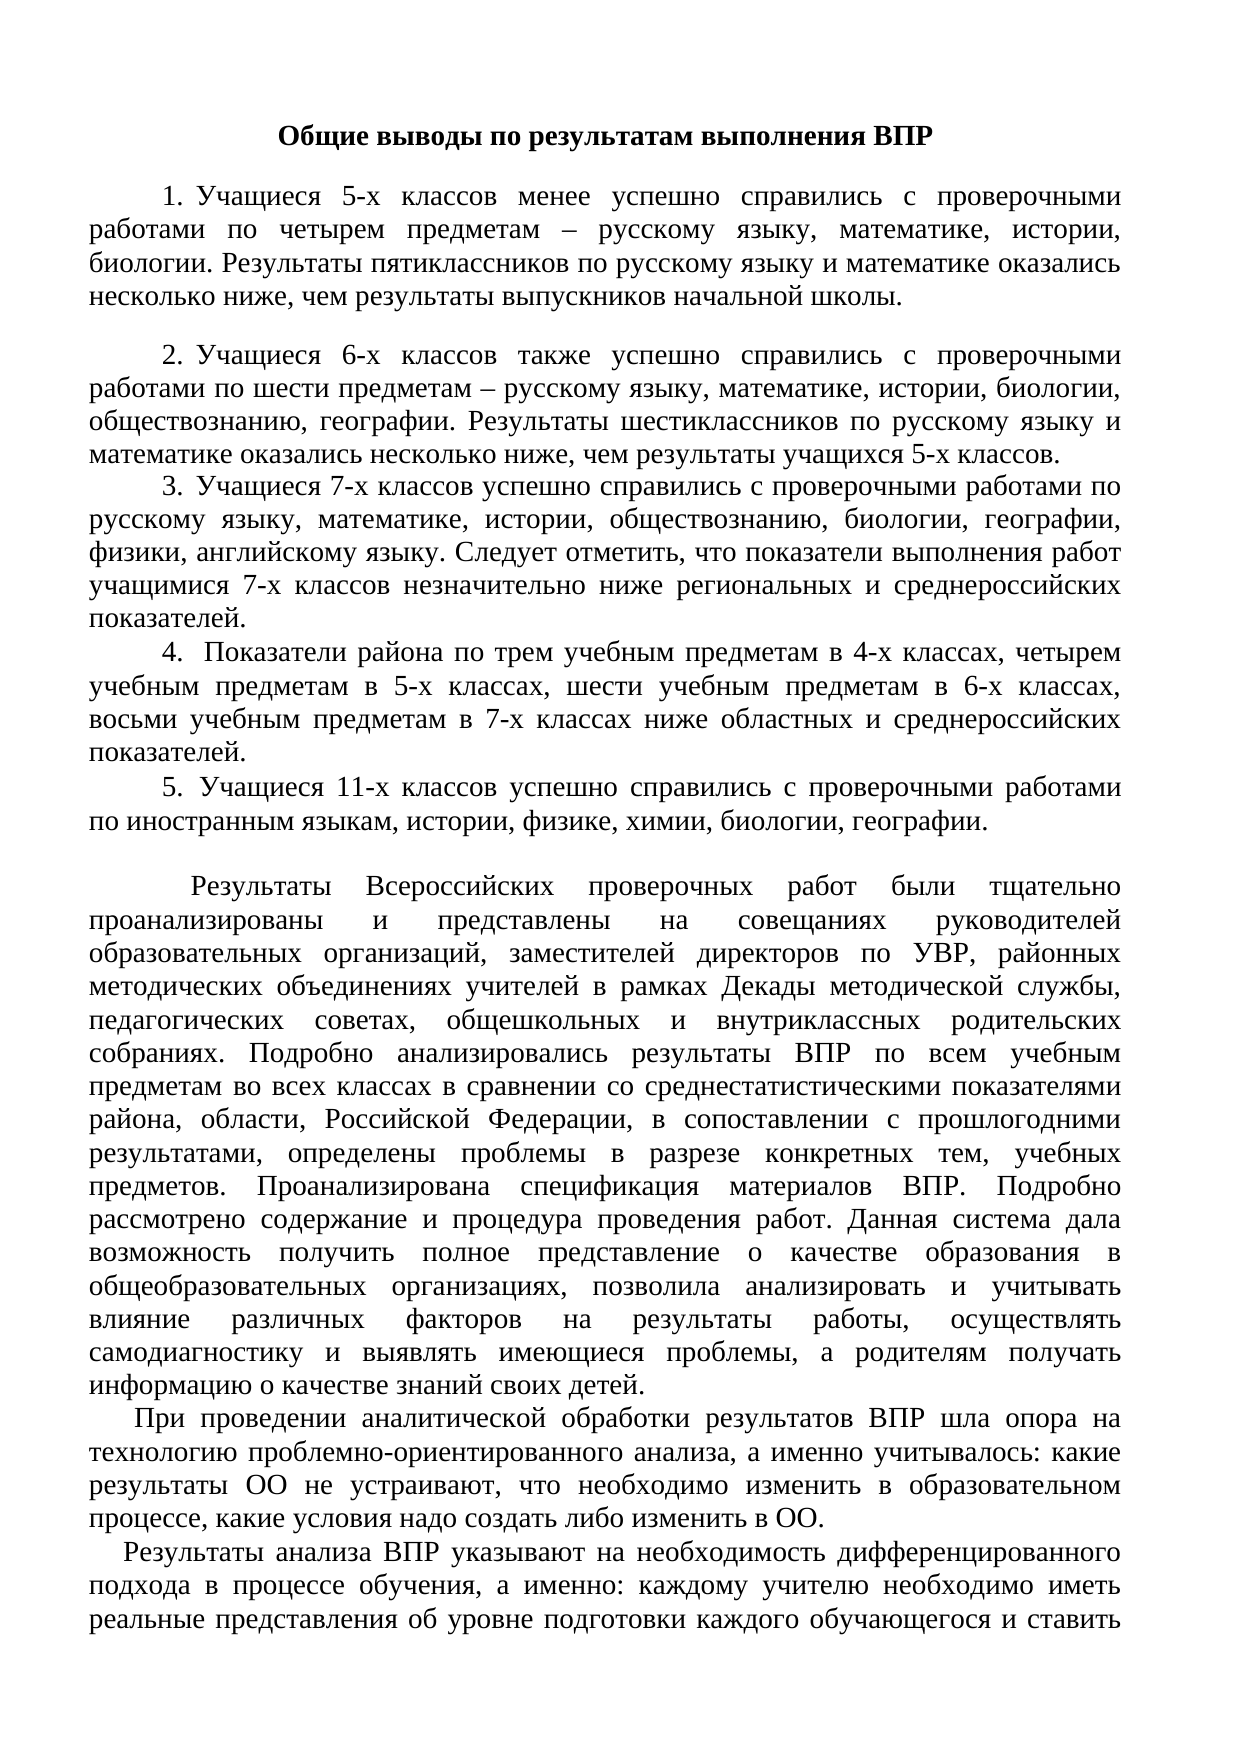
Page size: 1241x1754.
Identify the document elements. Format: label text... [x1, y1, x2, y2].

list Показатели района по трем учебным предметам в 4-х классах, четырем учебным предметам в 5-х классах, шести учебным предметам в 6-х классах, восьми учебным предметам в 7-х классах ниже областных и среднероссийских показателей. [89, 636, 1122, 767]
list Учащиеся 11-х классов успешно справились с проверочными работами по иностранным языкам, истории, физике, химии, биологии, географии. [89, 770, 1122, 836]
text Общие выводы по результатам выполнения ВПР [89, 118, 1122, 152]
list Учащиеся 6-х классов также успешно справились с проверочными работами по шести предметам – русскому языку, математике, истории, биологии, обществознанию, географии. Результаты шестиклассников по русскому языку и математике оказались несколько ниже, чем результаты учащихся 5-х классов. [89, 338, 1122, 469]
list Учащиеся 5-х классов менее успешно справились с проверочными работами по четырем предметам – русскому языку, математике, истории, биологии. Результаты пятиклассников по русскому языку и математике оказались несколько ниже, чем результаты выпускников начальной школы. [89, 179, 1122, 311]
text Результаты Всероссийских проверочных работ были тщательно проанализированы и представлены на совещаниях руководителей образовательных организаций, заместителей директоров по УВР, районных методических объединениях учителей в рамках Декады методической службы, педагогических советах, общешкольных и внутриклассных родительских собраниях. Подробно анализировались результаты ВПР по всем учебным предметам во всех классах в сравнении со среднестатистическими показателями района, области, Российской Федерации, в сопоставлении с прошлогодними результатами, определены проблемы в разрезе конкретных тем, учебных предметов. Проанализирована спецификация материалов ВПР. Подробно рассмотрено содержание и процедура проведения работ. Данная система дала возможность получить полное представление о качестве образования в общеобразовательных организациях, позволила анализировать и учитывать влияние различных факторов на результаты работы, осуществлять самодиагностику и выявлять имеющиеся проблемы, а родителям получать информацию о качестве знаний своих детей. [89, 869, 1122, 1401]
text При проведении аналитической обработки результатов ВПР шла опора на технологию проблемно-ориентированного анализа, а именно учитывалось: какие результаты ОО не устраивают, что необходимо изменить в образовательном процессе, какие условия надо создать либо изменить в ОО. [89, 1401, 1122, 1534]
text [89, 1534, 1122, 1634]
list Учащиеся 7-х классов успешно справились с проверочными работами по русскому языку, математике, истории, обществознанию, биологии, географии, физики, английскому языку. Следует отметить, что показатели выполнения работ учащимися 7-х классов незначительно ниже региональных и среднероссийских показателей. [89, 469, 1122, 634]
